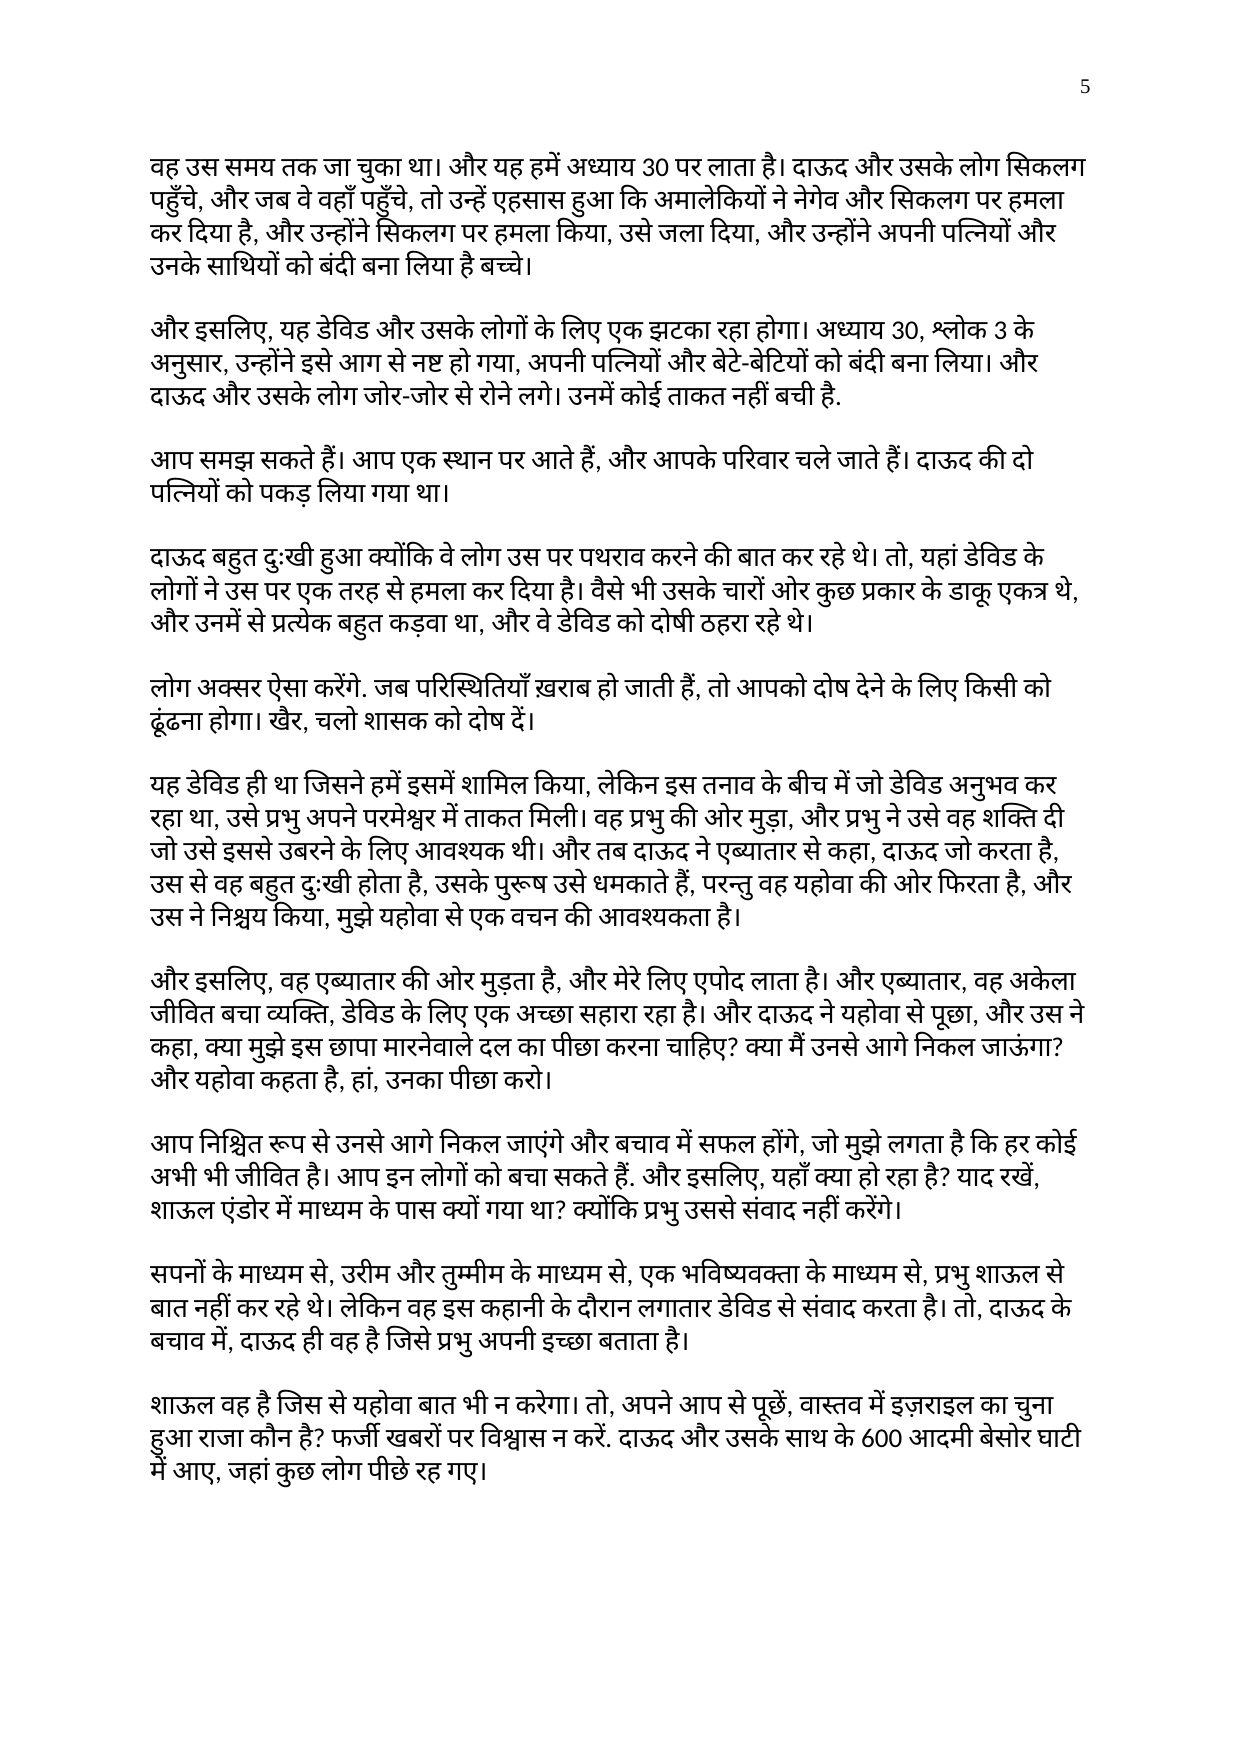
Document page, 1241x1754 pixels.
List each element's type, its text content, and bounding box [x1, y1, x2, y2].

text यह डेविड ही था जिसने हमें इसमें शामिल किया, लेकिन इस तनाव के बीच में जो डेविड अनुभव कर रहा था, उसे प्रभु अपने परमेश्वर में ताकत मिली। वह प्रभु की ओर मुड़ा, और प्रभु ने उसे वह शक्ति दी जो उसे इससे उबरने के लिए आवश्यक थी। और तब दाऊद ने एब्यातार से कहा, दाऊद जो करता है, उस से वह बहुत दुःखी होता है, उसके पुरूष उसे धमकाते हैं, परन्तु वह यहोवा की ओर फिरता है, और उस ने निश्चय किया, मुझे यहोवा से एक वचन की आवश्यकता है। [150, 768, 1090, 933]
text और इसलिए, यह डेविड और उसके लोगों के लिए एक झटका रहा होगा। अध्याय 30, श्लोक 3 के अनुसार, उन्होंने इसे आग से नष्ट हो गया, अपनी पत्नियों और बेटे-बेटियों को बंदी बना लिया। और दाऊद और उसके लोग जोर-जोर से रोने लगे। उनमें कोई ताकत नहीं बची है. [150, 313, 1090, 412]
text दाऊद बहुत दुःखी हुआ क्योंकि वे लोग उस पर पथराव करने की बात कर रहे थे। तो, यहां डेविड के लोगों ने उस पर एक तरह से हमला कर दिया है। वैसे भी उसके चारों ओर कुछ प्रकार के डाकू एकत्र थे, और उनमें से प्रत्येक बहुत कड़वा था, और वे डेविड को दोषी ठहरा रहे थे। [150, 541, 1090, 640]
text लोग अक्सर ऐसा करेंगे. जब परिस्थितियाँ ख़राब हो जाती हैं, तो आपको दोष देने के लिए किसी को ढूंढना होगा। खैर, चलो शासक को दोष दें। [150, 671, 1090, 737]
text सपनों के माध्यम से, उरीम और तुम्मीम के माध्यम से, एक भविष्यवक्ता के माध्यम से, प्रभु शाऊल से बात नहीं कर रहे थे। लेकिन वह इस कहानी के दौरान लगातार डेविड से संवाद करता है। तो, दाऊद के बचाव में, दाऊद ही वह है जिसे प्रभु अपनी इच्छा बताता है। [150, 1258, 1090, 1357]
text वह उस समय तक जा चुका था। और यह हमें अध्याय 30 पर लाता है। दाऊद और उसके लोग सिकलग पहुँचे, और जब वे वहाँ पहुँचे, तो उन्हें एहसास हुआ कि अमालेकियों ने नेगेव और सिकलग पर हमला कर दिया है, और उन्होंने सिकलग पर हमला किया, उसे जला दिया, और उन्होंने अपनी पत्नियों और उनके साथियों को बंदी बना लिया है बच्चे। [150, 150, 1090, 282]
text आप निश्चित रूप से उनसे आगे निकल जाएंगे और बचाव में सफल होंगे, जो मुझे लगता है कि हर कोई अभी भी जीवित है। आप इन लोगों को बचा सकते हैं. और इसलिए, यहाँ क्या हो रहा है? याद रखें, शाऊल एंडोर में माध्यम के पास क्यों गया था? क्योंकि प्रभु उससे संवाद नहीं करेंगे। [150, 1127, 1090, 1227]
text आप समझ सकते हैं। आप एक स्थान पर आते हैं, और आपके परिवार चले जाते हैं। दाऊद की दो पत्नियों को पकड़ लिया गया था। [150, 443, 1090, 509]
text और इसलिए, वह एब्यातार की ओर मुड़ता है, और मेरे लिए एपोद लाता है। और एब्यातार, वह अकेला जीवित बचा व्यक्ति, डेविड के लिए एक अच्छा सहारा रहा है। और दाऊद ने यहोवा से पूछा, और उस ने कहा, क्या मुझे इस छापा मारनेवाले दल का पीछा करना चाहिए? क्या मैं उनसे आगे निकल जाऊंगा? और यहोवा कहता है, हां, उनका पीछा करो। [150, 964, 1090, 1096]
text शाऊल वह है जिस से यहोवा बात भी न करेगा। तो, अपने आप से पूछें, वास्तव में इज़राइल का चुना हुआ राजा कौन है? फर्जी खबरों पर विश्वास न करें. दाऊद और उसके साथ के 600 आदमी बेसोर घाटी में आए, जहां कुछ लोग पीछे रह गए। [150, 1388, 1090, 1487]
